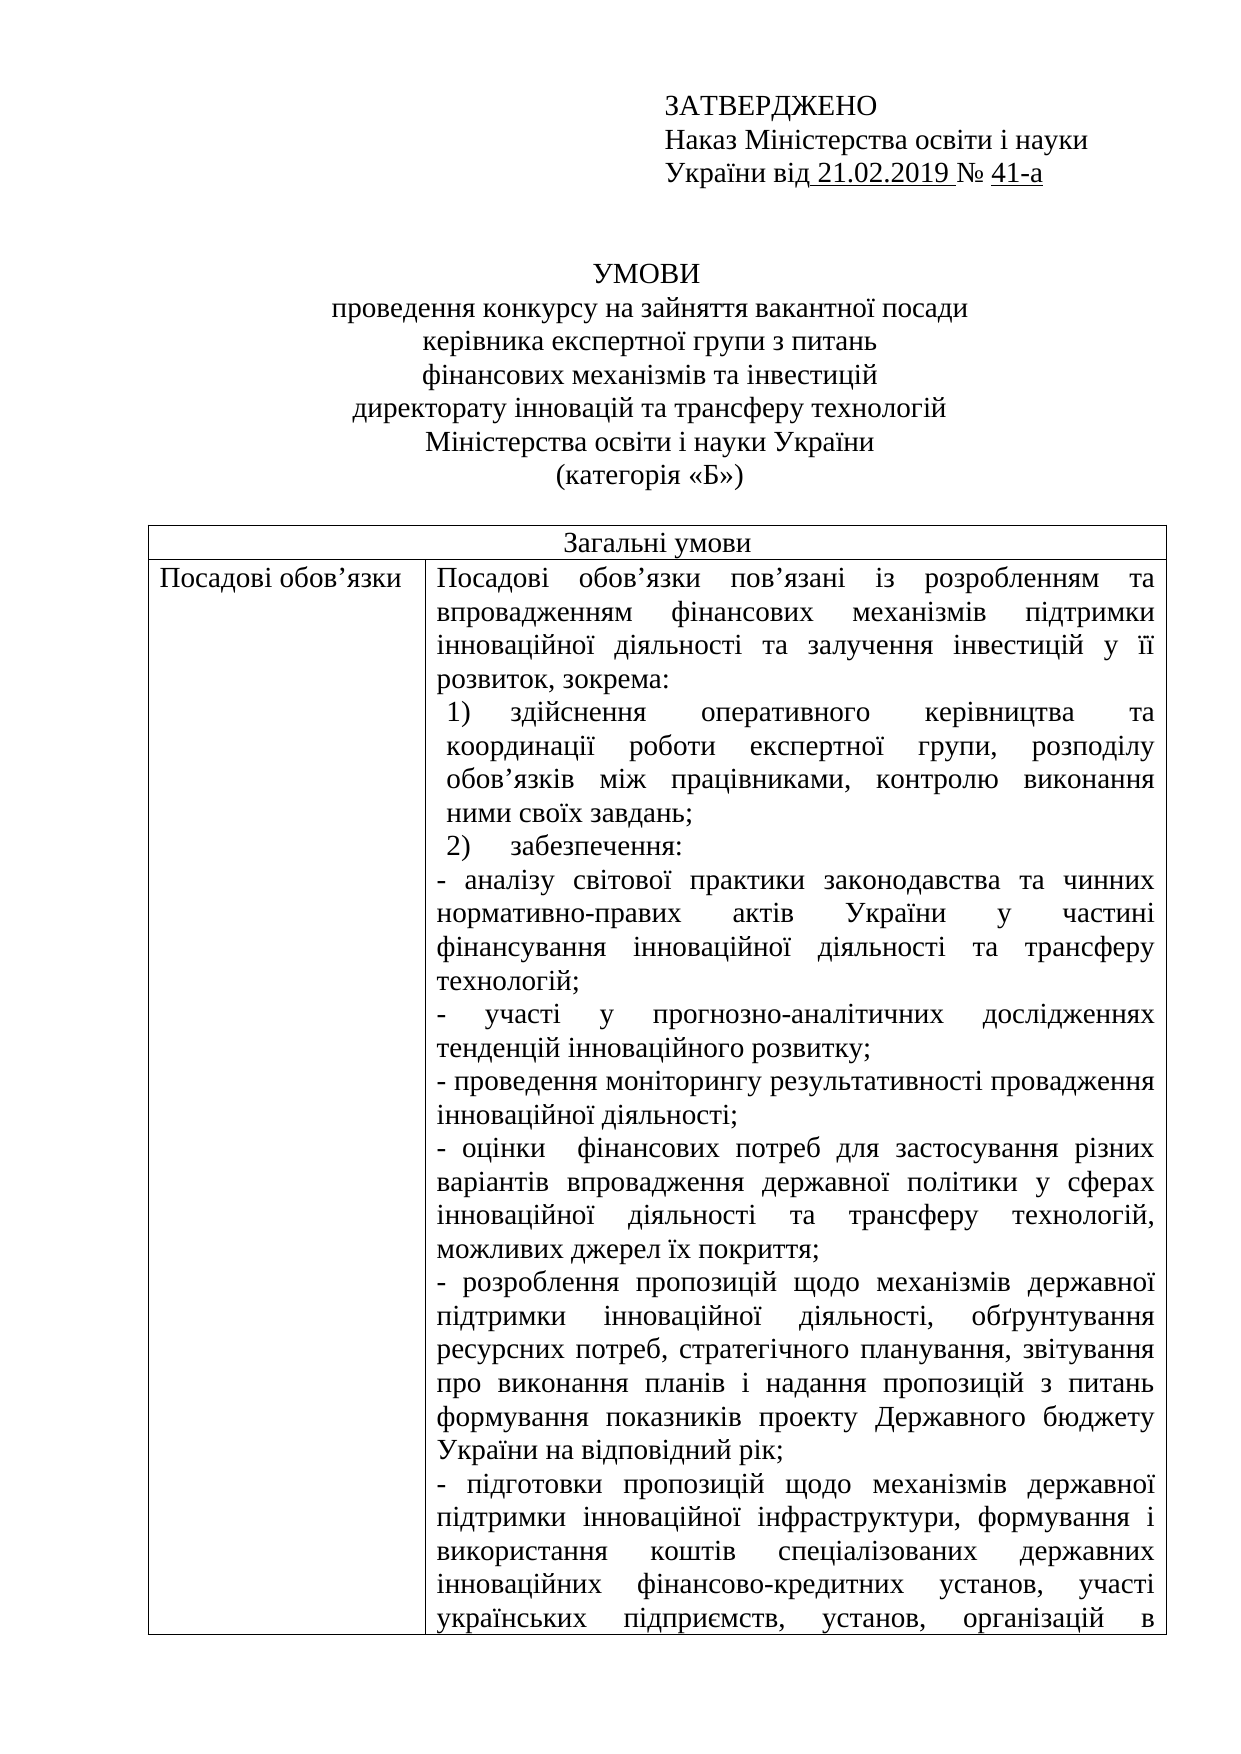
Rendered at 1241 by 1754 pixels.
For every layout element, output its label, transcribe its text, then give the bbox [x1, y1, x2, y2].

text фінансових механізмів та інвестицій [148, 357, 1152, 390]
table_header Загальні умови [149, 526, 1166, 559]
text Міністерства освіти і науки України [148, 424, 1152, 457]
text (категорія «Б») [148, 457, 1152, 491]
text УМОВИ проведення конкурсу на зайняття вакантної посади [148, 256, 1152, 323]
text директорату інновацій та трансферу технологій [148, 390, 1152, 424]
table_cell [426, 560, 1166, 1633]
text Наказ Міністерства освіти і науки України від 21.02.2019 № 41-а [664, 122, 1152, 189]
text ЗАТВЕРДЖЕНО [664, 88, 1152, 122]
table_cell Посадові обов’язки [149, 560, 425, 1633]
text керівника експертної групи з питань [148, 323, 1152, 357]
